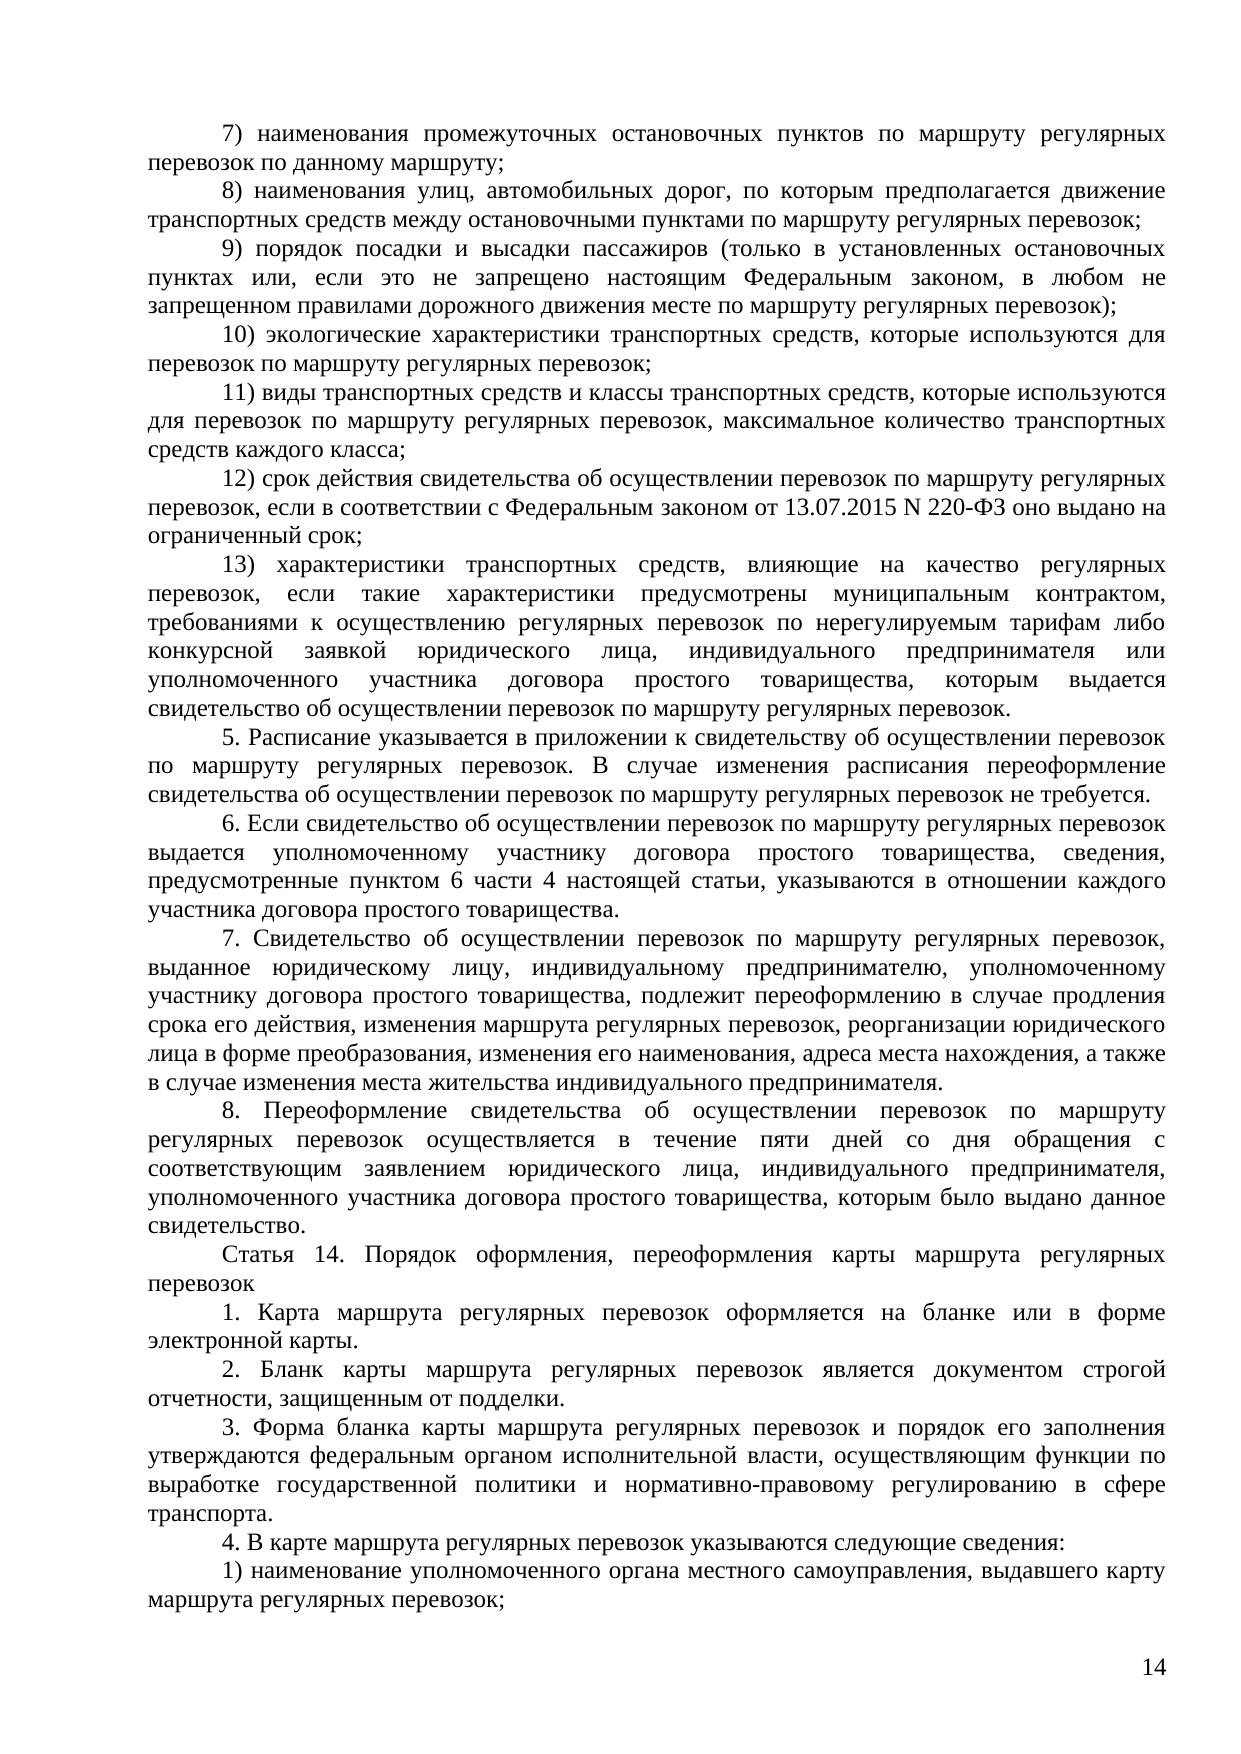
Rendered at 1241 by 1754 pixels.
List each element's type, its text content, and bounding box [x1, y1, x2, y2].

text 7) наименования промежуточных остановочных пунктов по маршруту регулярных перевозок по данному маршруту; [148, 118, 1167, 176]
text 11) виды транспортных средств и классы транспортных средств, которые используются для перевозок по маршруту регулярных перевозок, максимальное количество транспортных средств каждого класса; [148, 377, 1167, 463]
text Статья 14. Порядок оформления, переоформления карты маршрута регулярных перевозок [148, 1239, 1167, 1297]
text 10) экологические характеристики транспортных средств, которые используются для перевозок по маршруту регулярных перевозок; [148, 319, 1167, 377]
text 8) наименования улиц, автомобильных дорог, по которым предполагается движение транспортных средств между остановочными пунктами по маршруту регулярных перевозок; [148, 176, 1167, 233]
text 1) наименование уполномоченного органа местного самоуправления, выдавшего карту маршрута регулярных перевозок; [148, 1556, 1167, 1613]
text 7. Свидетельство об осуществлении перевозок по маршруту регулярных перевозок, выданное юридическому лицу, индивидуальному предпринимателю, уполномоченному участнику договора простого товарищества, подлежит переоформлению в случае продления срока его действия, изменения маршрута регулярных перевозок, реорганизации юридического лица в форме преобразования, изменения его наименования, адреса места нахождения, а также в случае изменения места жительства индивидуального предпринимателя. [148, 923, 1167, 1096]
text 5. Расписание указывается в приложении к свидетельству об осуществлении перевозок по маршруту регулярных перевозок. В случае изменения расписания переоформление свидетельства об осуществлении перевозок по маршруту регулярных перевозок не требуется. [148, 722, 1167, 808]
text 6. Если свидетельство об осуществлении перевозок по маршруту регулярных перевозок выдается уполномоченному участнику договора простого товарищества, сведения, предусмотренные пунктом 6 части 4 настоящей статьи, указываются в отношении каждого участника договора простого товарищества. [148, 808, 1167, 923]
text 9) порядок посадки и высадки пассажиров (только в установленных остановочных пунктах или, если это не запрещено настоящим Федеральным законом, в любом не запрещенном правилами дорожного движения месте по маршруту регулярных перевозок); [148, 233, 1167, 319]
text 3. Форма бланка карты маршрута регулярных перевозок и порядок его заполнения утверждаются федеральным органом исполнительной власти, осуществляющим функции по выработке государственной политики и нормативно-правовому регулированию в сфере транспорта. [148, 1412, 1167, 1527]
text 1. Карта маршрута регулярных перевозок оформляется на бланке или в форме электронной карты. [148, 1297, 1167, 1354]
text 13) характеристики транспортных средств, влияющие на качество регулярных перевозок, если такие характеристики предусмотрены муниципальным контрактом, требованиями к осуществлению регулярных перевозок по нерегулируемым тарифам либо конкурсной заявкой юридического лица, индивидуального предпринимателя или уполномоченного участника договора простого товарищества, которым выдается свидетельство об осуществлении перевозок по маршруту регулярных перевозок. [148, 549, 1167, 722]
text 8. Переоформление свидетельства об осуществлении перевозок по маршруту регулярных перевозок осуществляется в течение пяти дней со дня обращения с соответствующим заявлением юридического лица, индивидуального предпринимателя, уполномоченного участника договора простого товарищества, которым было выдано данное свидетельство. [148, 1096, 1167, 1239]
text 2. Бланк карты маршрута регулярных перевозок является документом строгой отчетности, защищенным от подделки. [148, 1354, 1167, 1412]
text 12) срок действия свидетельства об осуществлении перевозок по маршруту регулярных перевозок, если в соответствии с Федеральным законом от 13.07.2015 N 220-ФЗ оно выдано на ограниченный срок; [148, 463, 1167, 549]
text 4. В карте маршрута регулярных перевозок указываются следующие сведения: [148, 1527, 1167, 1556]
